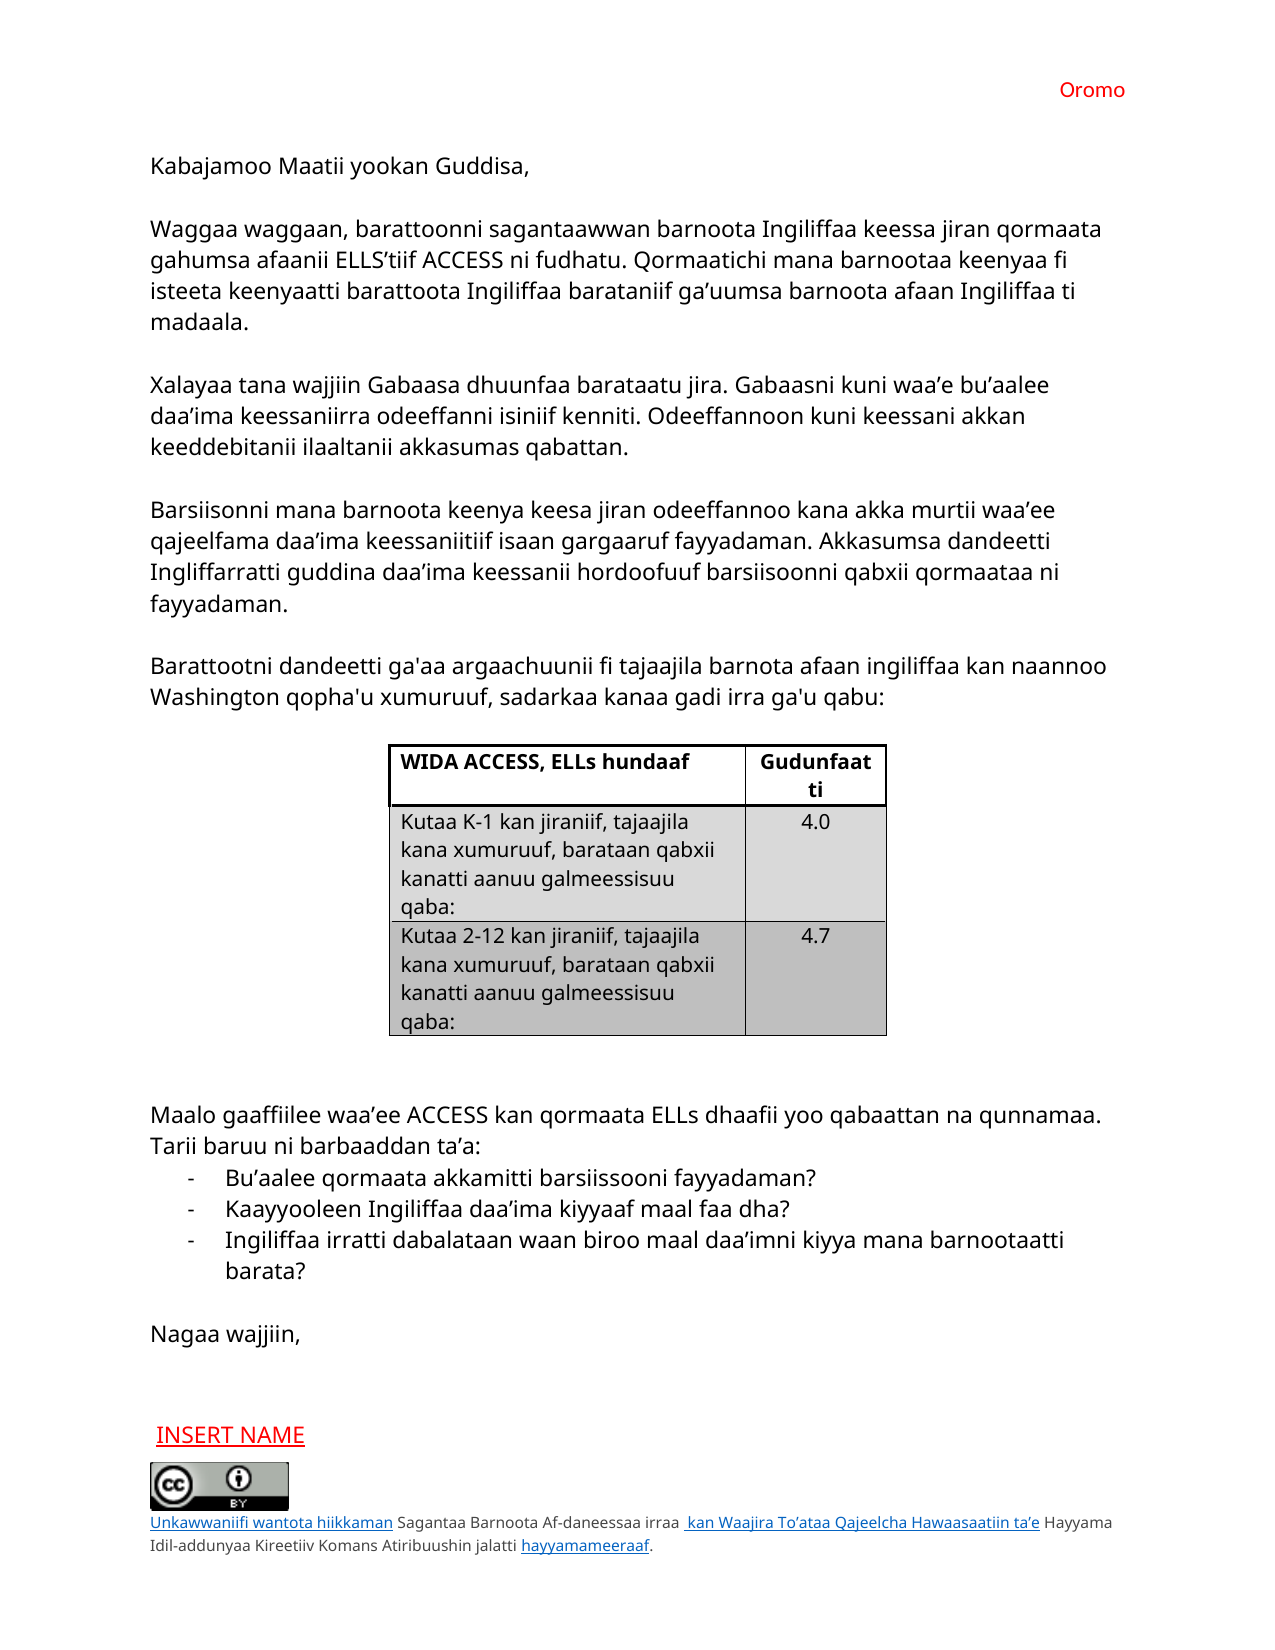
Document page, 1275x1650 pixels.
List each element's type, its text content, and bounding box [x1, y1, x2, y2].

table_cell Kutaa K-1 kan jiraniif, tajaajila kana xumuruuf, barataan qabxii kanatti aanuu galmeessisuu qaba: [390, 805, 745, 921]
text Waggaa waggaan, barattoonni sagantaawwan barnoota Ingiliffaa keessa jiran qormaata gahumsa afaanii ELLS’tiif ACCESS ni fudhatu. Qormaatichi mana barnootaa keenyaa fi isteeta keenyaatti barattoota Ingiliffaa barataniif ga’uumsa barnoota afaan Ingiliffaa ti madaala. [150, 212, 1125, 337]
text Barsiisonni mana barnoota keenya keesa jiran odeeffannoo kana akka murtii waa’ee qajeelfama daa’ima keessaniitiif isaan gargaaruf fayyadaman. Akkasumsa dandeetti Ingliffarratti guddina daa’ima keessanii hordoofuuf barsiisoonni qabxii qormaataa ni fayyadaman. [150, 494, 1125, 619]
text Kabajamoo Maatii yookan Guddisa, [150, 150, 1125, 181]
text INSERT NAME [150, 1418, 1125, 1450]
text Maalo gaaffiilee waa’ee ACCESS kan qormaata ELLs dhaafii yoo qabaattan na qunnamaa. Tarii baruu ni barbaaddan ta’a: [150, 1099, 1125, 1161]
table_header Gudunfaatti [746, 747, 885, 804]
table_cell 4.0 [746, 807, 886, 921]
text Barattootni dandeetti ga'aa argaachuunii fi tajaajila barnota afaan ingiliffaa kan naannoo Washington qopha'u xumuruuf, sadarkaa kanaa gadi irra ga'u qabu: [150, 650, 1125, 712]
text Nagaa wajjiin, [150, 1318, 1125, 1349]
text Xalayaa tana wajjiin Gabaasa dhuunfaa barataatu jira. Gabaasni kuni waa’e bu’aalee daa’ima keessaniirra odeeffanni isiniif kenniti. Odeeffannoon kuni keessani akkan keeddebitanii ilaaltanii akkasumas qabattan. [150, 369, 1125, 462]
table_header WIDA ACCESS, ELLs hundaaf [391, 747, 745, 804]
list Bu’aalee qormaata akkamitti barsiissooni fayyadaman? [187, 1161, 1125, 1193]
table_cell Kutaa 2-12 kan jiraniif, tajaajila kana xumuruuf, barataan qabxii kanatti aanuu galmeessisuu qaba: [390, 921, 745, 1035]
picture [150, 1462, 289, 1511]
list Ingiliffaa irratti dabalataan waan biroo maal daa’imni kiyya mana barnootaatti barata? [187, 1224, 1125, 1286]
list Kaayyooleen Ingiliffaa daa’ima kiyyaaf maal faa dha? [187, 1193, 1125, 1224]
table_cell 4.7 [746, 921, 886, 1035]
